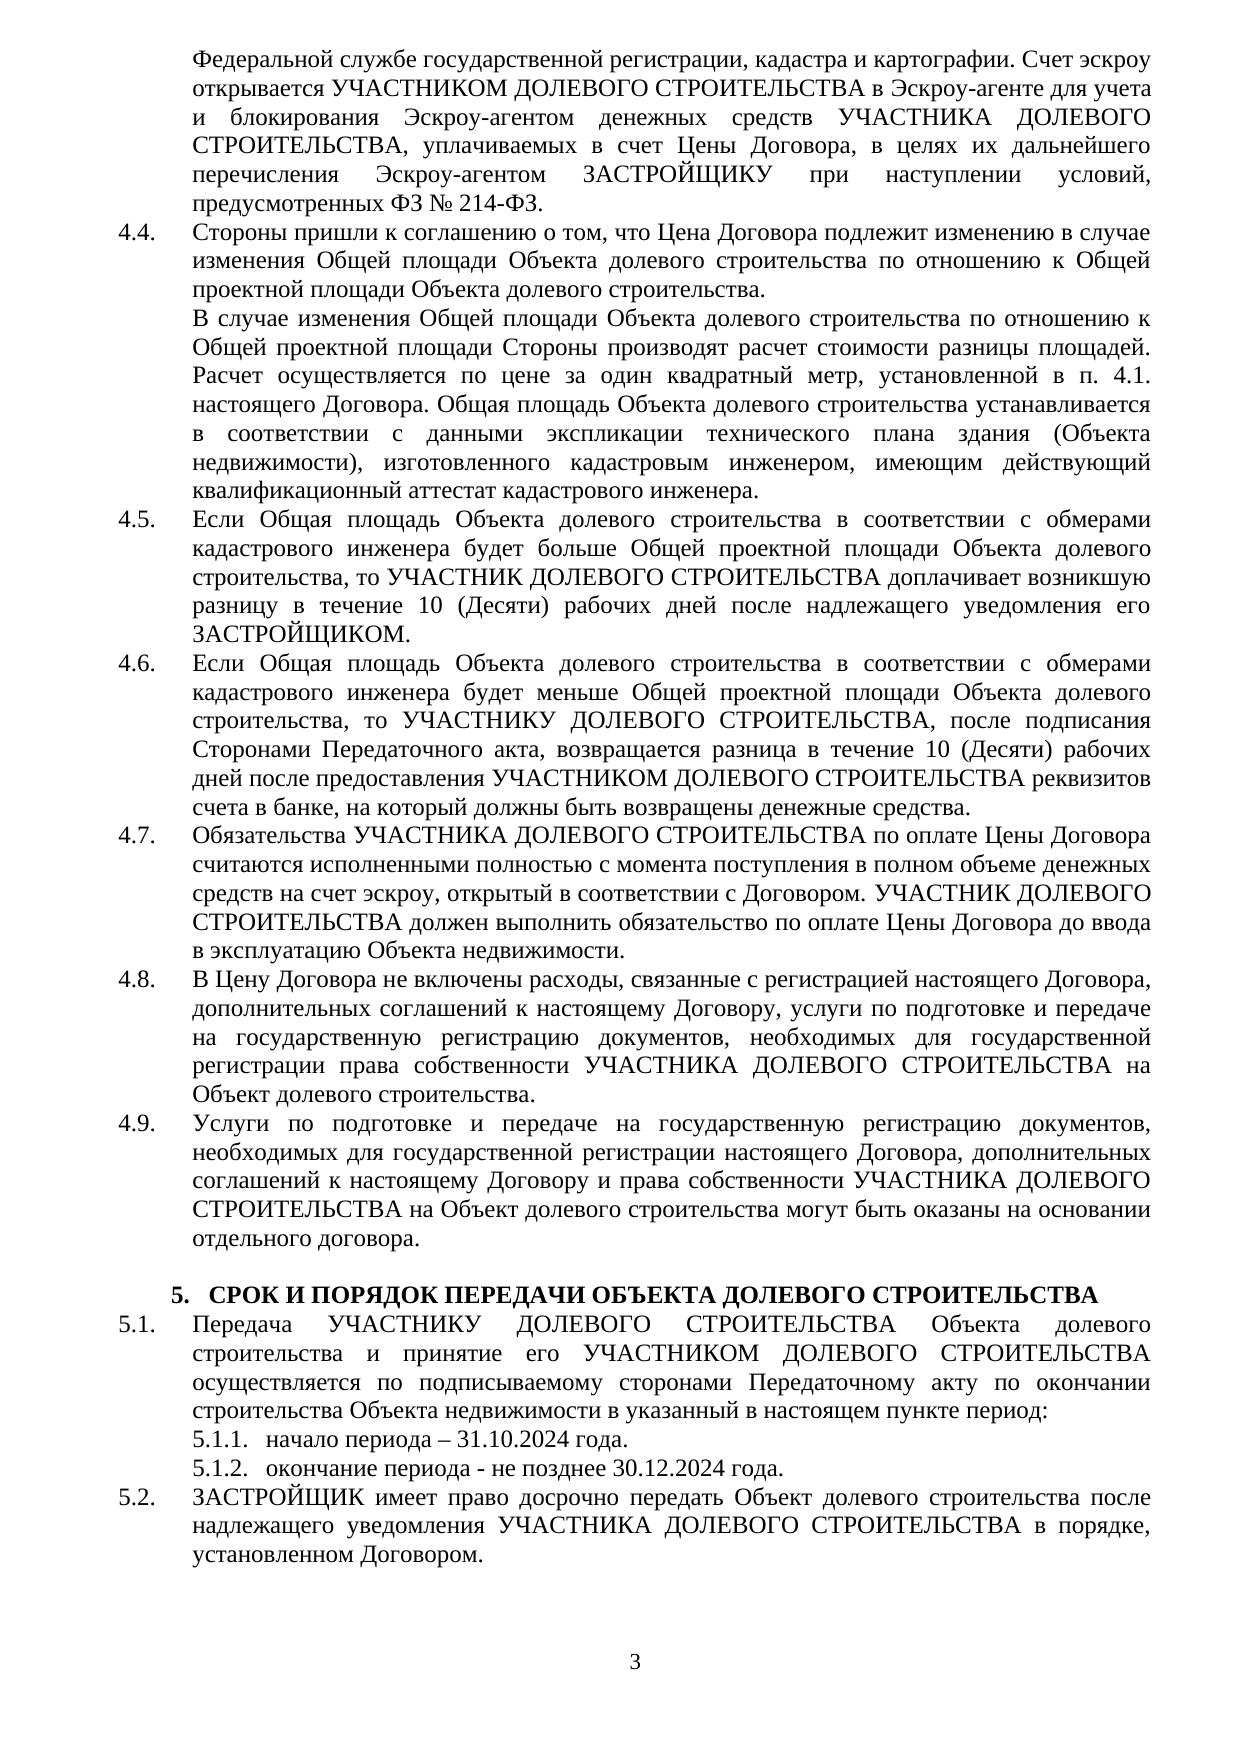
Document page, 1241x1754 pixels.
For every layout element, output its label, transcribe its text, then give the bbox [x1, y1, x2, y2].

list СРОК И ПОРЯДОК ПЕРЕДАЧИ ОБЪЕКТА ДОЛЕВОГО СТРОИТЕЛЬСТВА [118, 1281, 1152, 1309]
list Передача УЧАСТНИКУ ДОЛЕВОГО СТРОИТЕЛЬСТВА Объекта долевого строительства и принятие его УЧАСТНИКОМ ДОЛЕВОГО СТРОИТЕЛЬСТВА осуществляется по подписываемому сторонами Передаточному акту по окончании строительства Объекта недвижимости в указанный в настоящем пункте период: [118, 1309, 1152, 1424]
list ЗАСТРОЙЩИК имеет право досрочно передать Объект долевого строительства после надлежащего уведомления УЧАСТНИКА ДОЛЕВОГО СТРОИТЕЛЬСТВА в порядке, установленном Договором. [118, 1482, 1152, 1568]
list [118, 44, 1152, 217]
list Если Общая площадь Объекта долевого строительства в соответствии с обмерами кадастрового инженера будет меньше Общей проектной площади Объекта долевого строительства, то УЧАСТНИКУ ДОЛЕВОГО СТРОИТЕЛЬСТВА, после подписания Сторонами Передаточного акта, возвращается разница в течение 10 (Десяти) рабочих дней после предоставления УЧАСТНИКОМ ДОЛЕВОГО СТРОИТЕЛЬСТВА реквизитов счета в банке, на который должны быть возвращены денежные средства. [118, 648, 1152, 821]
list Стороны пришли к соглашению о том, что Цена Договора подлежит изменению в случае изменения Общей площади Объекта долевого строительства по отношению к Общей проектной площади Объекта долевого строительства. [118, 217, 1152, 303]
list В Цену Договора не включены расходы, связанные с регистрацией настоящего Договора, дополнительных соглашений к настоящему Договору, услуги по подготовке и передаче на государственную регистрацию документов, необходимых для государственной регистрации права собственности УЧАСТНИКА ДОЛЕВОГО СТРОИТЕЛЬСТВА на Объект долевого строительства. [118, 964, 1152, 1108]
text В случае изменения Общей площади Объекта долевого строительства по отношению к Общей проектной площади Стороны производят расчет стоимости разницы площадей. Расчет осуществляется по цене за один квадратный метр, установленной в п. 4.1. настоящего Договора. Общая площадь Объекта долевого строительства устанавливается в соответствии с данными экспликации технического плана здания (Объекта недвижимости), изготовленного кадастровым инженером, имеющим действующий квалификационный аттестат кадастрового инженера. [192, 303, 1152, 504]
list Если Общая площадь Объекта долевого строительства в соответствии с обмерами кадастрового инженера будет больше Общей проектной площади Объекта долевого строительства, то УЧАСТНИК ДОЛЕВОГО СТРОИТЕЛЬСТВА доплачивает возникшую разницу в течение 10 (Десяти) рабочих дней после надлежащего уведомления его ЗАСТРОЙЩИКОМ. [118, 504, 1152, 648]
list начало периода – 31.10.2024 года. [192, 1424, 1152, 1453]
list Услуги по подготовке и передаче на государственную регистрацию документов, необходимых для государственной регистрации настоящего Договора, дополнительных соглашений к настоящему Договору и права собственности УЧАСТНИКА ДОЛЕВОГО СТРОИТЕЛЬСТВА на Объект долевого строительства могут быть оказаны на основании отдельного договора. [118, 1108, 1152, 1252]
list Обязательства УЧАСТНИКА ДОЛЕВОГО СТРОИТЕЛЬСТВА по оплате Цены Договора считаются исполненными полностью с момента поступления в полном объеме денежных средств на счет эскроу, открытый в соответствии с Договором. УЧАСТНИК ДОЛЕВОГО СТРОИТЕЛЬСТВА должен выполнить обязательство по оплате Цены Договора до ввода в эксплуатацию Объекта недвижимости. [118, 821, 1152, 964]
list окончание периода - не позднее 30.12.2024 года. [192, 1453, 1152, 1482]
